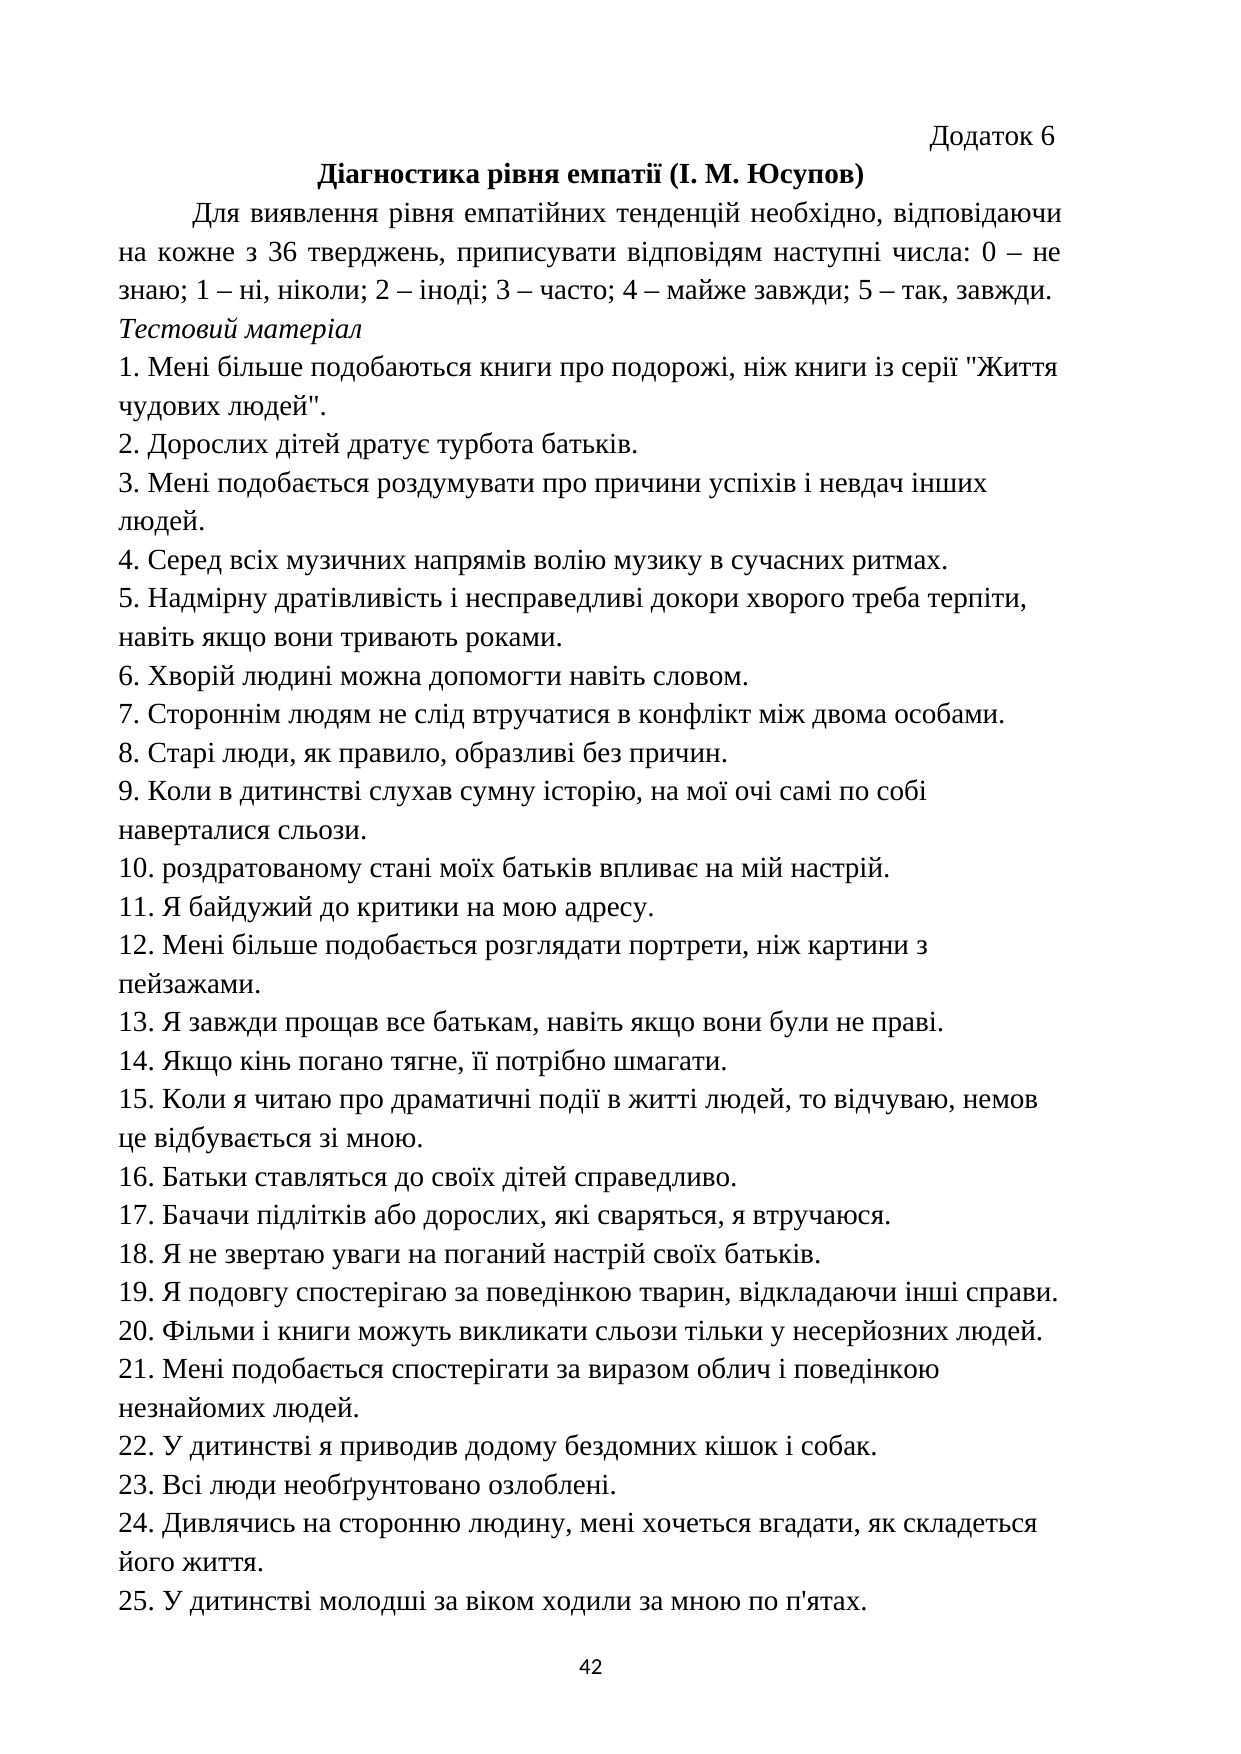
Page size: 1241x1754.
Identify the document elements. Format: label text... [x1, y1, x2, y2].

text 12. Мені більше подобається розглядати портрети, ніж картини з пейзажами. [118, 927, 1063, 999]
text 22. У дитинстві я приводив додому бездомних кішок і собак. [118, 1428, 1063, 1462]
text 21. Мені подобається спостерігати за виразом облич і поведінкою незнайомих людей. [118, 1351, 1063, 1423]
text 25. У дитинстві молодші за віком ходили за мною по п'ятах. [118, 1583, 1063, 1616]
text 9. Коли в дитинстві слухав сумну історію, на мої очі самі по собі наверталися сльози. [118, 773, 1063, 845]
text 19. Я подовгу спостерігаю за поведінкою тварин, відкладаючи інші справи. [118, 1274, 1063, 1308]
text 14. Якщо кінь погано тягне, її потрібно шмагати. [118, 1043, 1063, 1077]
text 20. Фільми і книги можуть викликати сльози тільки у несерйозних людей. [118, 1313, 1063, 1346]
text 17. Бачачи підлітків або дорослих, які сваряться, я втручаюся. [118, 1197, 1063, 1231]
text 10. роздратованому стані моїх батьків впливає на мій настрій. [118, 850, 1063, 884]
text Тестовий матеріал [118, 311, 1063, 344]
text 18. Я не звертаю уваги на поганий настрій своїх батьків. [118, 1236, 1063, 1269]
text Додаток 6 [929, 118, 1063, 152]
text 5. Надмірну дратівливість і несправедливі докори хворого треба терпіти, навіть якщо вони тривають роками. [118, 581, 1063, 653]
text 13. Я завжди прощав все батькам, навіть якщо вони були не праві. [118, 1004, 1063, 1038]
text 23. Всі люди необґрунтовано озлоблені. [118, 1467, 1063, 1501]
text 24. Дивлячись на сторонню людину, мені хочеться вгадати, як складеться його життя. [118, 1506, 1063, 1578]
text 4. Серед всіх музичних напрямів волію музику в сучасних ритмах. [118, 542, 1063, 576]
text 11. Я байдужий до критики на мою адресу. [118, 889, 1063, 922]
text 1. Мені більше подобаються книги про подорожі, ніж книги із серії "Життя чудових людей". [118, 349, 1063, 421]
text 16. Батьки ставляться до своїх дітей справедливо. [118, 1159, 1063, 1192]
text 8. Старі люди, як правило, образливі без причин. [118, 735, 1063, 768]
text 7. Стороннім людям не слід втручатися в конфлікт між двома особами. [118, 696, 1063, 730]
text 15. Коли я читаю про драматичні події в житті людей, то відчуваю, немов це відбувається зі мною. [118, 1082, 1063, 1154]
text 3. Мені подобається роздумувати про причини успіхів і невдач інших людей. [118, 465, 1063, 537]
text 2. Дорослих дітей дратує турбота батьків. [118, 426, 1063, 460]
text Діагностика рівня емпатії (І. М. Юсупов) [118, 157, 1063, 190]
text Для виявлення рівня емпатійних тенденцій необхідно, відповідаючи на кожне з 36 тверджень, приписувати відповідям наступні числа: 0 – не знаю; 1 – ні, ніколи; 2 – іноді; 3 – часто; 4 – майже завжди; 5 – так, завжди. [118, 195, 1063, 306]
text 6. Хворій людині можна допомогти навіть словом. [118, 658, 1063, 691]
